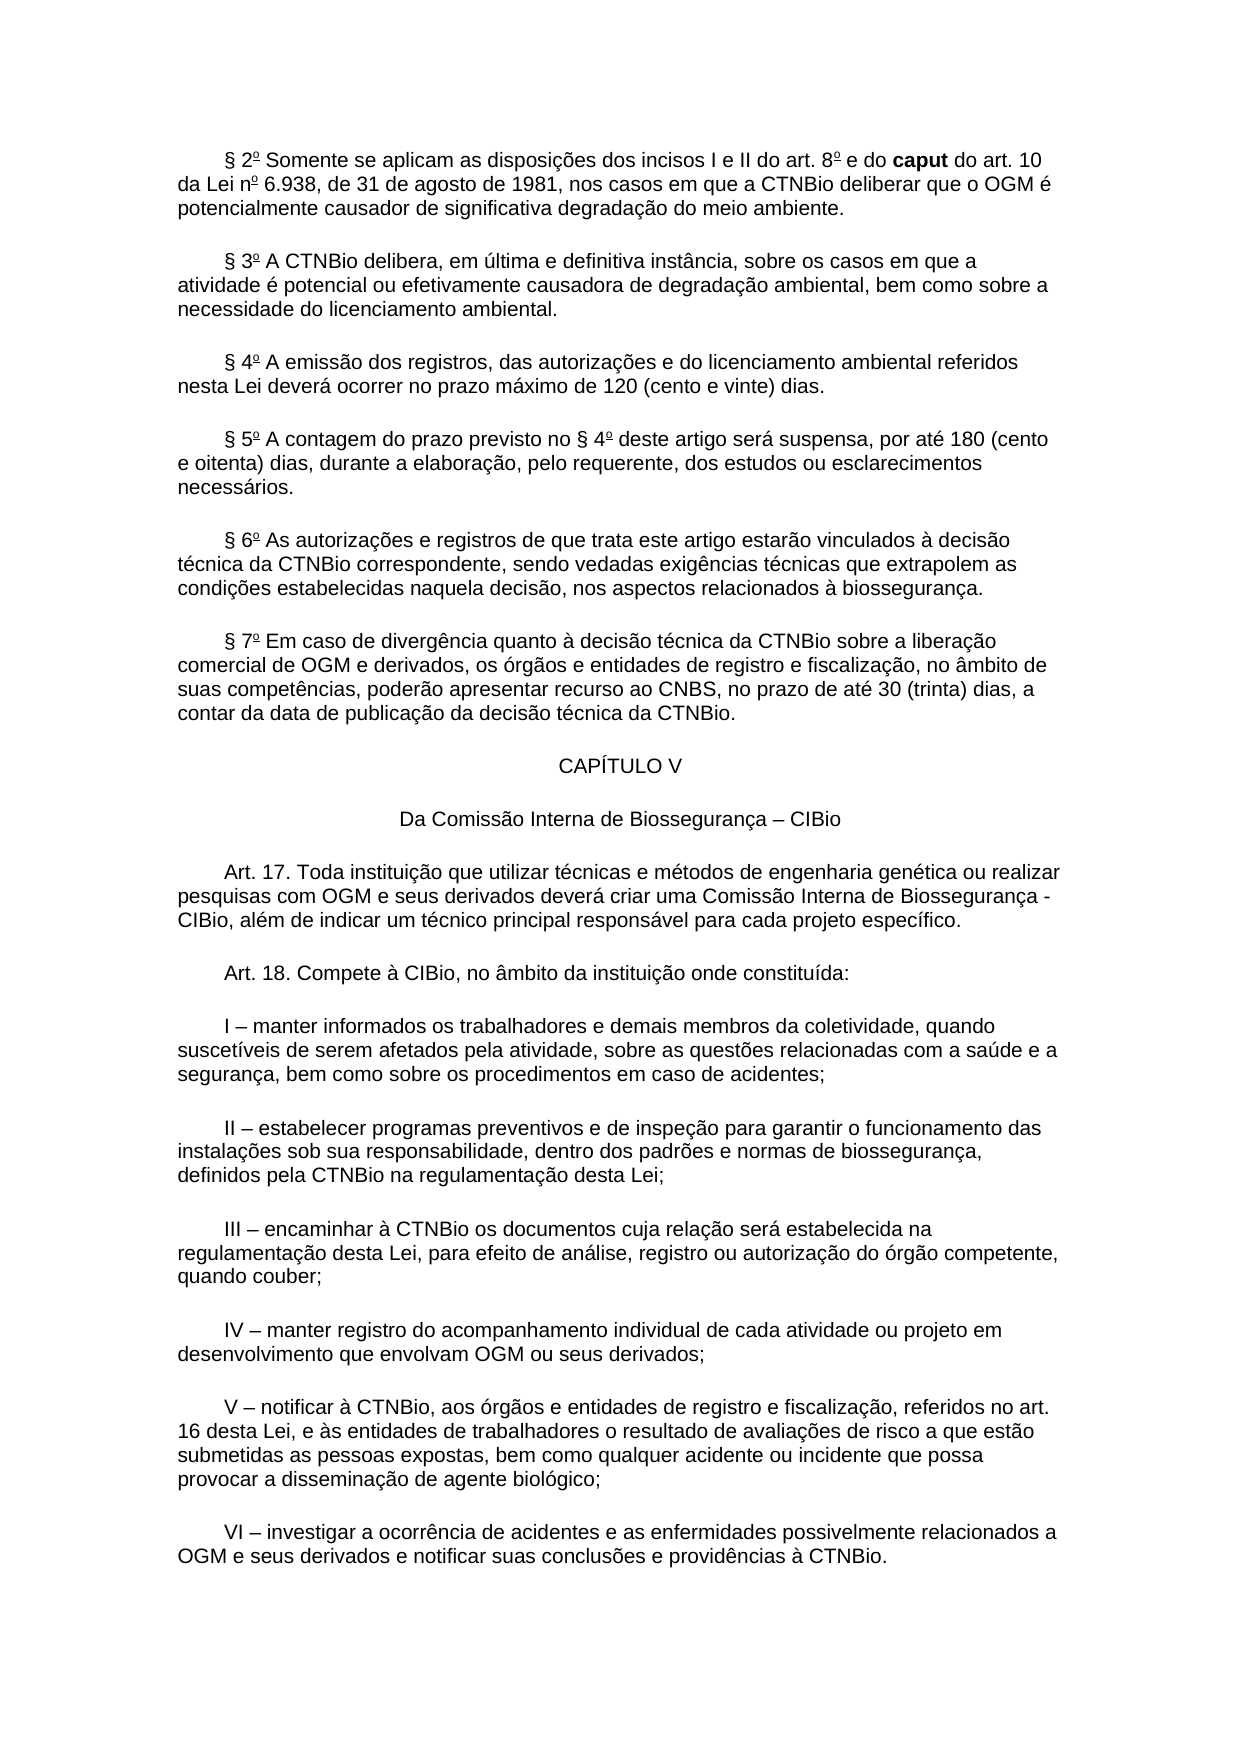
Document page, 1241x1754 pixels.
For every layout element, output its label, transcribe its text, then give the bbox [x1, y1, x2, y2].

text VI – investigar a ocorrência de acidentes e as enfermidades possivelmente relacionados a OGM e seus derivados e notificar suas conclusões e providências à CTNBio. [177, 1519, 1063, 1567]
text CAPÍTULO V [177, 754, 1063, 778]
text Da Comissão Interna de Biossegurança – CIBio [177, 807, 1063, 831]
text Art. 18. Compete à CIBio, no âmbito da instituição onde constituída: [177, 961, 1063, 985]
text III – encaminhar à CTNBio os documentos cuja relação será estabelecida na regulamentação desta Lei, para efeito de análise, registro ou autorização do órgão competente, quando couber; [177, 1216, 1063, 1288]
text IV – manter registro do acompanhamento individual de cada atividade ou projeto em desenvolvimento que envolvam OGM ou seus derivados; [177, 1317, 1063, 1365]
text I – manter informados os trabalhadores e demais membros da coletividade, quando suscetíveis de serem afetados pela atividade, sobre as questões relacionadas com a saúde e a segurança, bem como sobre os procedimentos em caso de acidentes; [177, 1014, 1063, 1086]
text § 3o A CTNBio delibera, em última e definitiva instância, sobre os casos em que a atividade é potencial ou efetivamente causadora de degradação ambiental, bem como sobre a necessidade do licenciamento ambiental. [177, 249, 1063, 321]
text § 7o Em caso de divergência quanto à decisão técnica da CTNBio sobre a liberação comercial de OGM e derivados, os órgãos e entidades de registro e fiscalização, no âmbito de suas competências, poderão apresentar recurso ao CNBS, no prazo de até 30 (trinta) dias, a contar da data de publicação da decisão técnica da CTNBio. [177, 629, 1063, 725]
text § 5o A contagem do prazo previsto no § 4o deste artigo será suspensa, por até 180 (cento e oitenta) dias, durante a elaboração, pelo requerente, dos estudos ou esclarecimentos necessários. [177, 427, 1063, 499]
text II – estabelecer programas preventivos e de inspeção para garantir o funcionamento das instalações sob sua responsabilidade, dentro dos padrões e normas de biossegurança, definidos pela CTNBio na regulamentação desta Lei; [177, 1115, 1063, 1187]
text § 6o As autorizações e registros de que trata este artigo estarão vinculados à decisão técnica da CTNBio correspondente, sendo vedadas exigências técnicas que extrapolem as condições estabelecidas naquela decisão, nos aspectos relacionados à biossegurança. [177, 528, 1063, 600]
text V – notificar à CTNBio, aos órgãos e entidades de registro e fiscalização, referidos no art. 16 desta Lei, e às entidades de trabalhadores o resultado de avaliações de risco a que estão submetidas as pessoas expostas, bem como qualquer acidente ou incidente que possa provocar a disseminação de agente biológico; [177, 1394, 1063, 1490]
text § 2o Somente se aplicam as disposições dos incisos I e II do art. 8o e do caput do art. 10 da Lei no 6.938, de 31 de agosto de 1981, nos casos em que a CTNBio deliberar que o OGM é potencialmente causador de significativa degradação do meio ambiente. [177, 148, 1063, 219]
text Art. 17. Toda instituição que utilizar técnicas e métodos de engenharia genética ou realizar pesquisas com OGM e seus derivados deverá criar uma Comissão Interna de Biossegurança - CIBio, além de indicar um técnico principal responsável para cada projeto específico. [177, 860, 1063, 932]
text § 4o A emissão dos registros, das autorizações e do licenciamento ambiental referidos nesta Lei deverá ocorrer no prazo máximo de 120 (cento e vinte) dias. [177, 350, 1063, 398]
